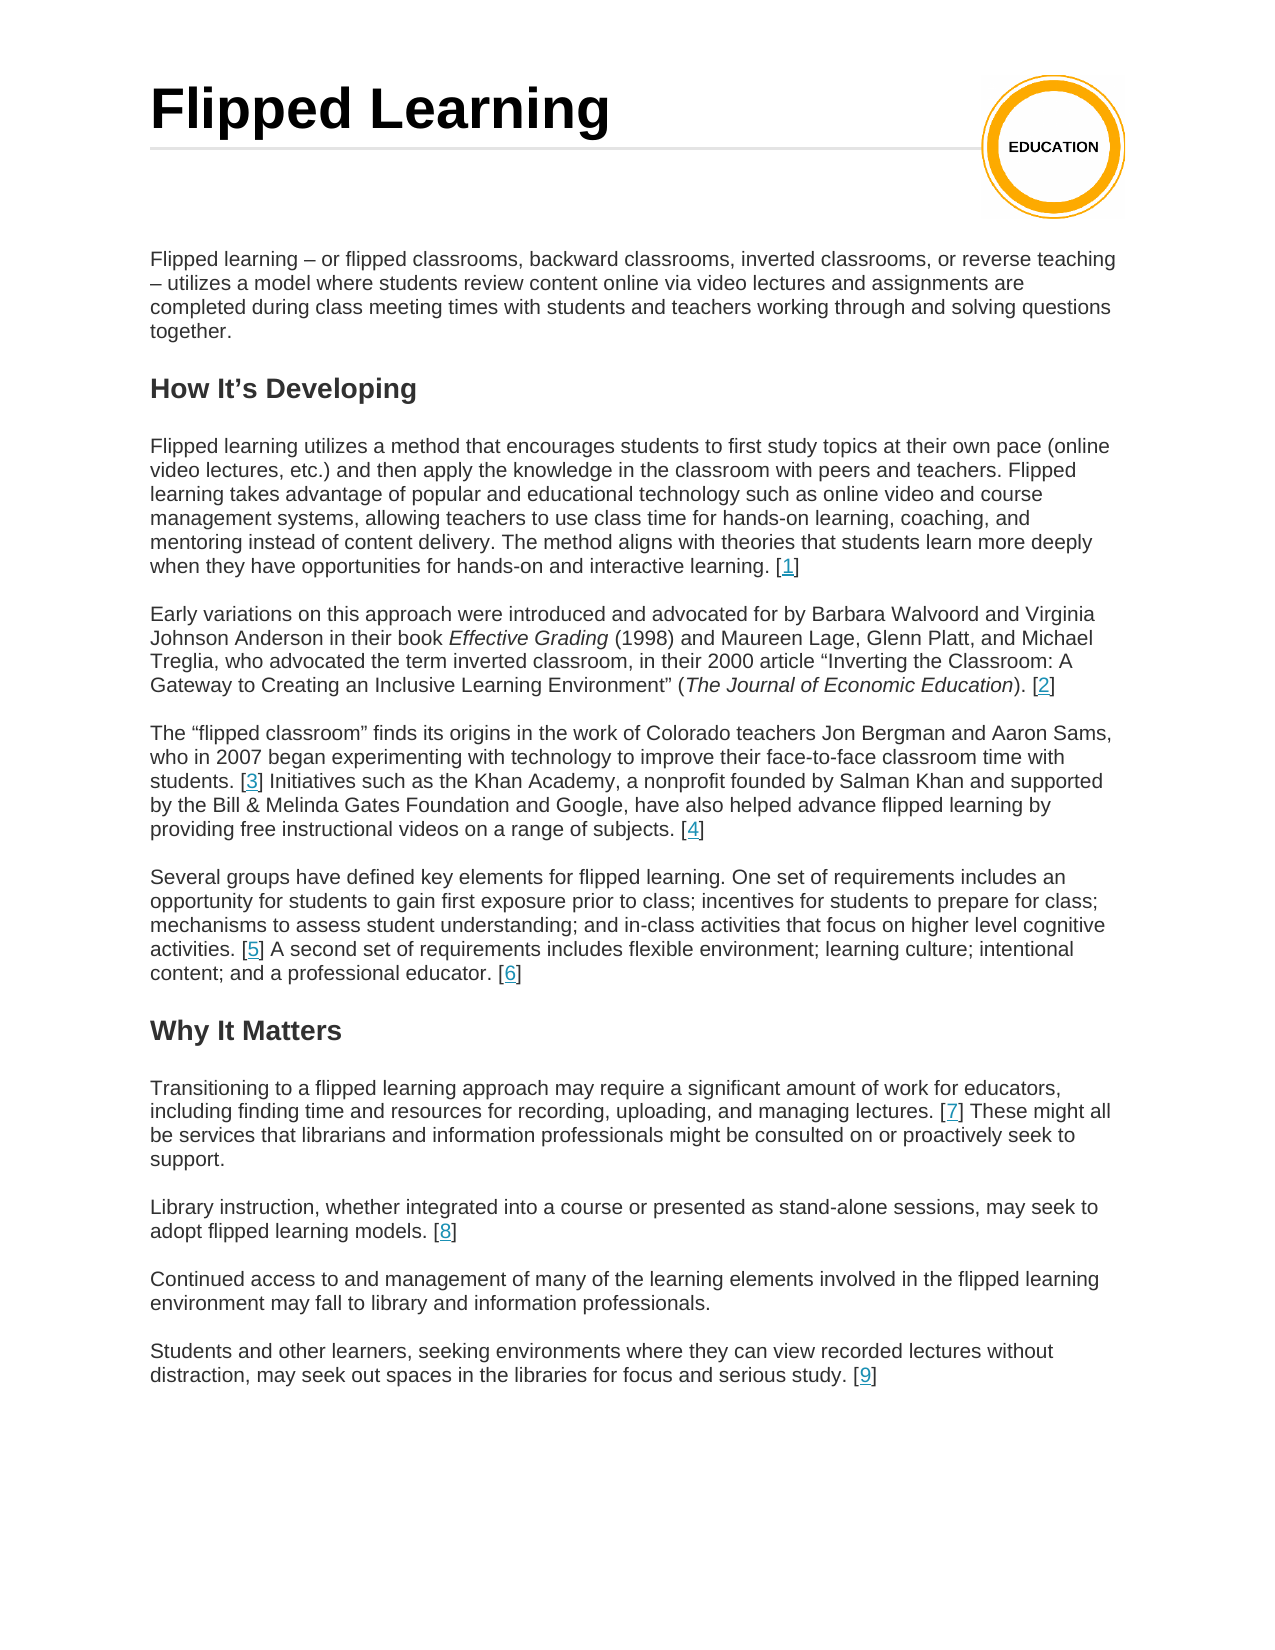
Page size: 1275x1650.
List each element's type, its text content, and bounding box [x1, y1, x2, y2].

text Students and other learners, seeking environments where they can view recorded lectures without distraction, may seek out spaces in the libraries for focus and serious study. [9] [150, 1339, 1125, 1387]
text The “flipped classroom” finds its origins in the work of Colorado teachers Jon Bergman and Aaron Sams, who in 2007 began experimenting with technology to improve their face-to-face classroom time with students. [3] Initiatives such as the Khan Academy, a nonprofit founded by Salman Khan and supported by the Bill & Melinda Gates Foundation and Google, have also helped advance flipped learning by providing free instructional videos on a range of subjects. [4] [150, 721, 1125, 841]
text Flipped learning utilizes a method that encourages students to first study topics at their own pace (online video lectures, etc.) and then apply the knowledge in the classroom with peers and teachers. Flipped learning takes advantage of popular and educational technology such as online video and course management systems, allowing teachers to use class time for hands-on learning, coaching, and mentoring instead of content delivery. The method aligns with theories that students learn more deeply when they have opportunities for hands-on and interactive learning. [1] [150, 434, 1125, 577]
text Flipped Learning [150, 75, 981, 147]
text Continued access to and management of many of the learning elements involved in the flipped learning environment may fall to library and information professionals. [150, 1267, 1125, 1315]
picture [981, 75, 1125, 219]
text Transitioning to a flipped learning approach may require a significant amount of work for educators, including finding time and resources for recording, uploading, and managing lectures. [7] These might all be services that librarians and information professionals might be consulted on or proactively seek to support. [150, 1075, 1125, 1171]
text Why It Matters [150, 1014, 1125, 1046]
text Several groups have defined key elements for flipped learning. One set of requirements includes an opportunity for students to gain first exposure prior to class; incentives for students to prepare for class; mechanisms to assess student understanding; and in-class activities that focus on higher level cognitive activities. [5] A second set of requirements includes flexible environment; learning culture; intentional content; and a professional educator. [6] [150, 865, 1125, 985]
text Early variations on this approach were introduced and advocated for by Barbara Walvoord and Virginia Johnson Anderson in their book Effective Grading (1998) and Maureen Lage, Glenn Platt, and Michael Treglia, who advocated the term inverted classroom, in their 2000 article “Inverting the Classroom: A Gateway to Creating an Inclusive Learning Environment” (The Journal of Economic Education). [2] [150, 601, 1125, 697]
text Library instruction, whether integrated into a course or presented as stand-alone sessions, may seek to adopt flipped learning models. [8] [150, 1195, 1125, 1243]
text Flipped learning – or flipped classrooms, backward classrooms, inverted classrooms, or reverse teaching – utilizes a model where students review content online via video lectures and assignments are completed during class meeting times with students and teachers working through and solving questions together. [150, 247, 1125, 343]
text How It’s Developing [150, 372, 1125, 404]
